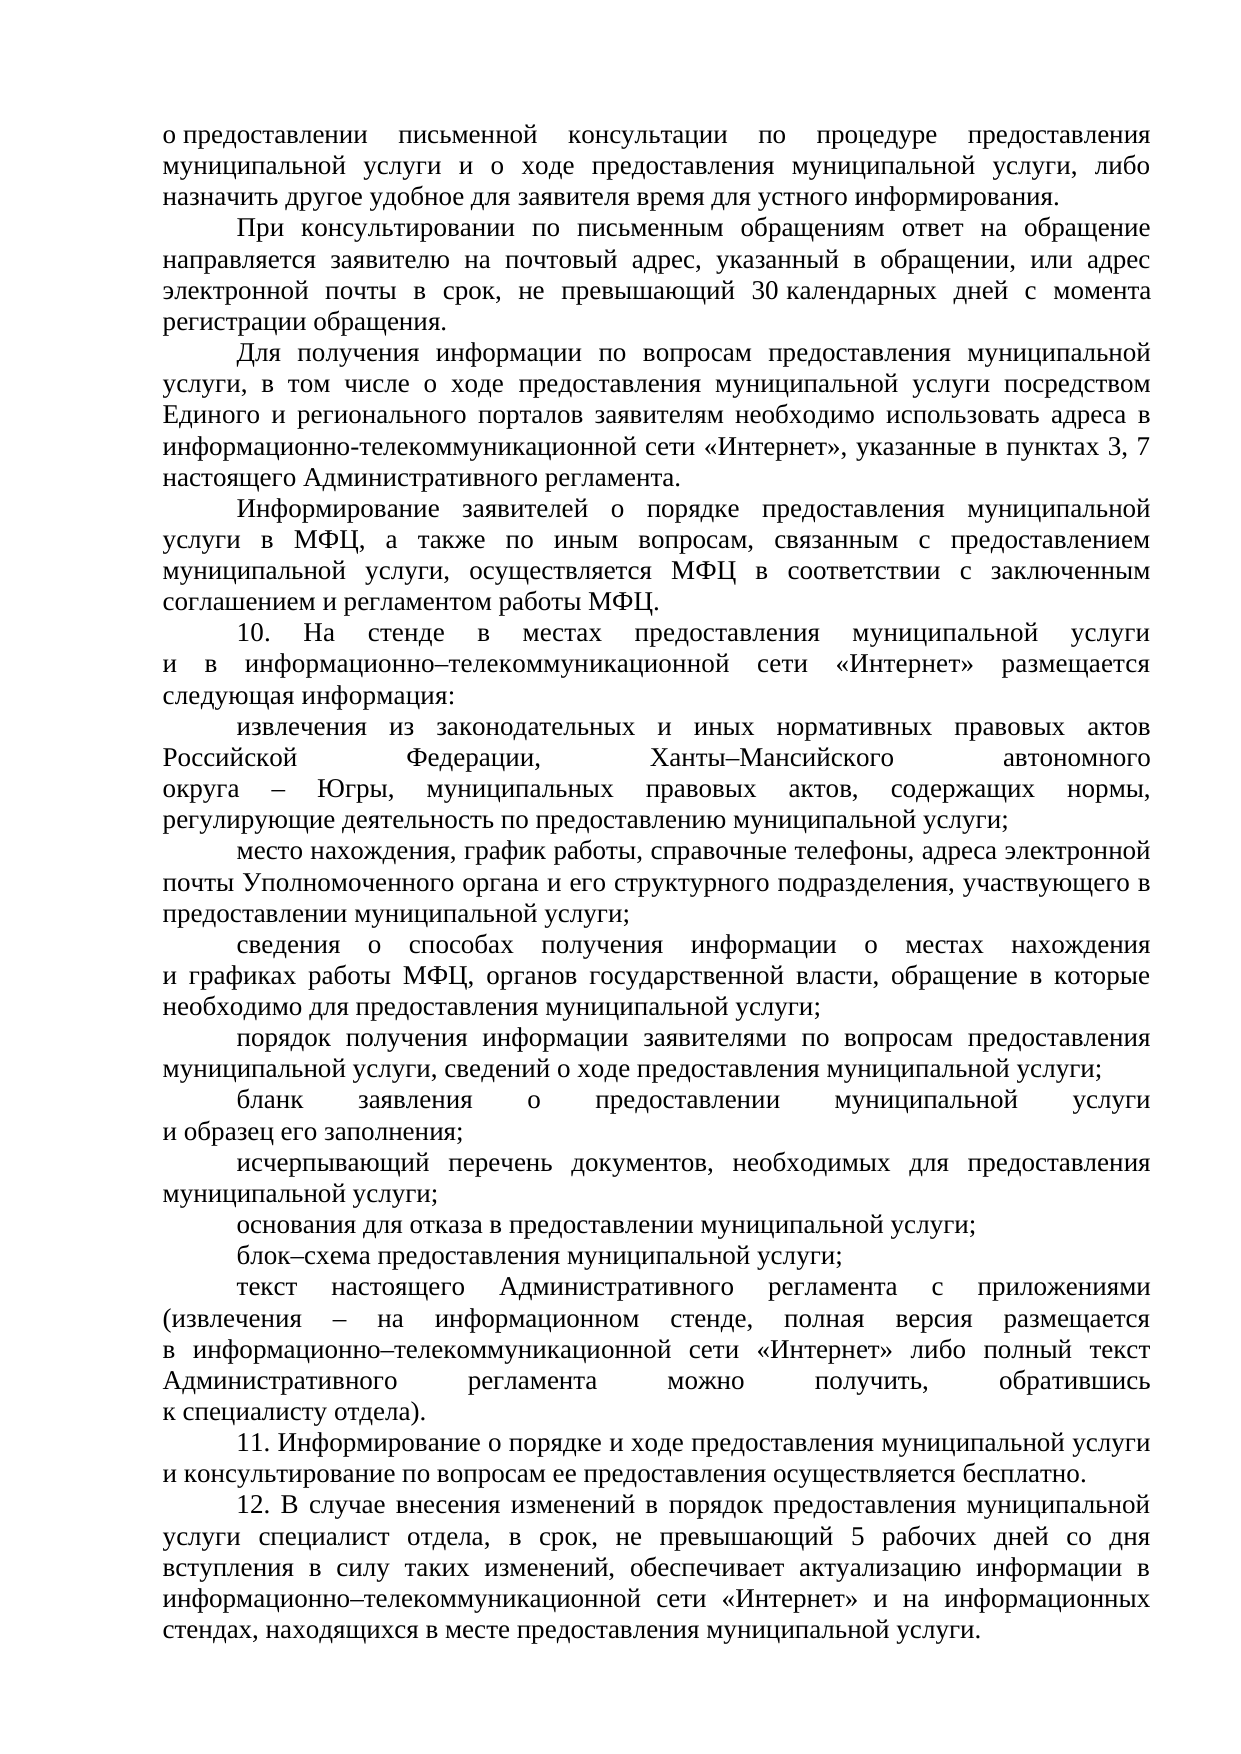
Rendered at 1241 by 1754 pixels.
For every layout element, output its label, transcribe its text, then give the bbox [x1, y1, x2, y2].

text сведения о способах получения информации о местах нахождения и графиках работы МФЦ, органов государственной власти, обращение в которые необходимо для предоставления муниципальной услуги; [162, 928, 1152, 1021]
text Для получения информации по вопросам предоставления муниципальной услуги, в том числе о ходе предоставления муниципальной услуги посредством Единого и регионального порталов заявителям необходимо использовать адреса в информационно-телекоммуникационной сети «Интернет», указанные в пунктах 3, 7 настоящего Административного регламента. [162, 336, 1152, 492]
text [162, 118, 1152, 212]
text извлечения из законодательных и иных нормативных правовых актов Российской Федерации, Ханты–Мансийского автономного округа – Югры, муниципальных правовых актов, содержащих нормы, регулирующие деятельность по предоставлению муниципальной услуги; [162, 710, 1152, 834]
text Информирование заявителей о порядке предоставления муниципальной услуги в МФЦ, а также по иным вопросам, связанным с предоставлением муниципальной услуги, осуществляется МФЦ в соответствии с заключенным соглашением и регламентом работы МФЦ. [162, 492, 1152, 616]
text текст настоящего Административного регламента с приложениями (извлечения – на информационном стенде, полная версия размещается в информационно–телекоммуникационной сети «Интернет» либо полный текст Административного регламента можно получить, обратившись к специалисту отдела). [162, 1271, 1152, 1426]
text основания для отказа в предоставлении муниципальной услуги; [162, 1208, 1152, 1239]
text 12. В случае внесения изменений в порядок предоставления муниципальной услуги специалист отдела, в срок, не превышающий 5 рабочих дней со дня вступления в силу таких изменений, обеспечивает актуализацию информации в информационно–телекоммуникационной сети «Интернет» и на информационных стендах, находящихся в месте предоставления муниципальной услуги. [162, 1488, 1152, 1644]
text исчерпывающий перечень документов, необходимых для предоставления муниципальной услуги; [162, 1146, 1152, 1208]
text блок–схема предоставления муниципальной услуги; [162, 1239, 1152, 1271]
text 11. Информирование о порядке и ходе предоставления муниципальной услуги и консультирование по вопросам ее предоставления осуществляется бесплатно. [162, 1426, 1152, 1488]
text 10. На стенде в местах предоставления муниципальной услуги и в информационно–телекоммуникационной сети «Интернет» размещается следующая информация: [162, 616, 1152, 710]
text место нахождения, график работы, справочные телефоны, адреса электронной почты Уполномоченного органа и его структурного подразделения, участвующего в предоставлении муниципальной услуги; [162, 834, 1152, 928]
text бланк заявления о предоставлении муниципальной услуги и образец его заполнения; [162, 1084, 1152, 1146]
text При консультировании по письменным обращениям ответ на обращение направляется заявителю на почтовый адрес, указанный в обращении, или адрес электронной почты в срок, не превышающий 30 календарных дней с момента регистрации обращения. [162, 212, 1152, 336]
text порядок получения информации заявителями по вопросам предоставления муниципальной услуги, сведений о ходе предоставления муниципальной услуги; [162, 1021, 1152, 1084]
